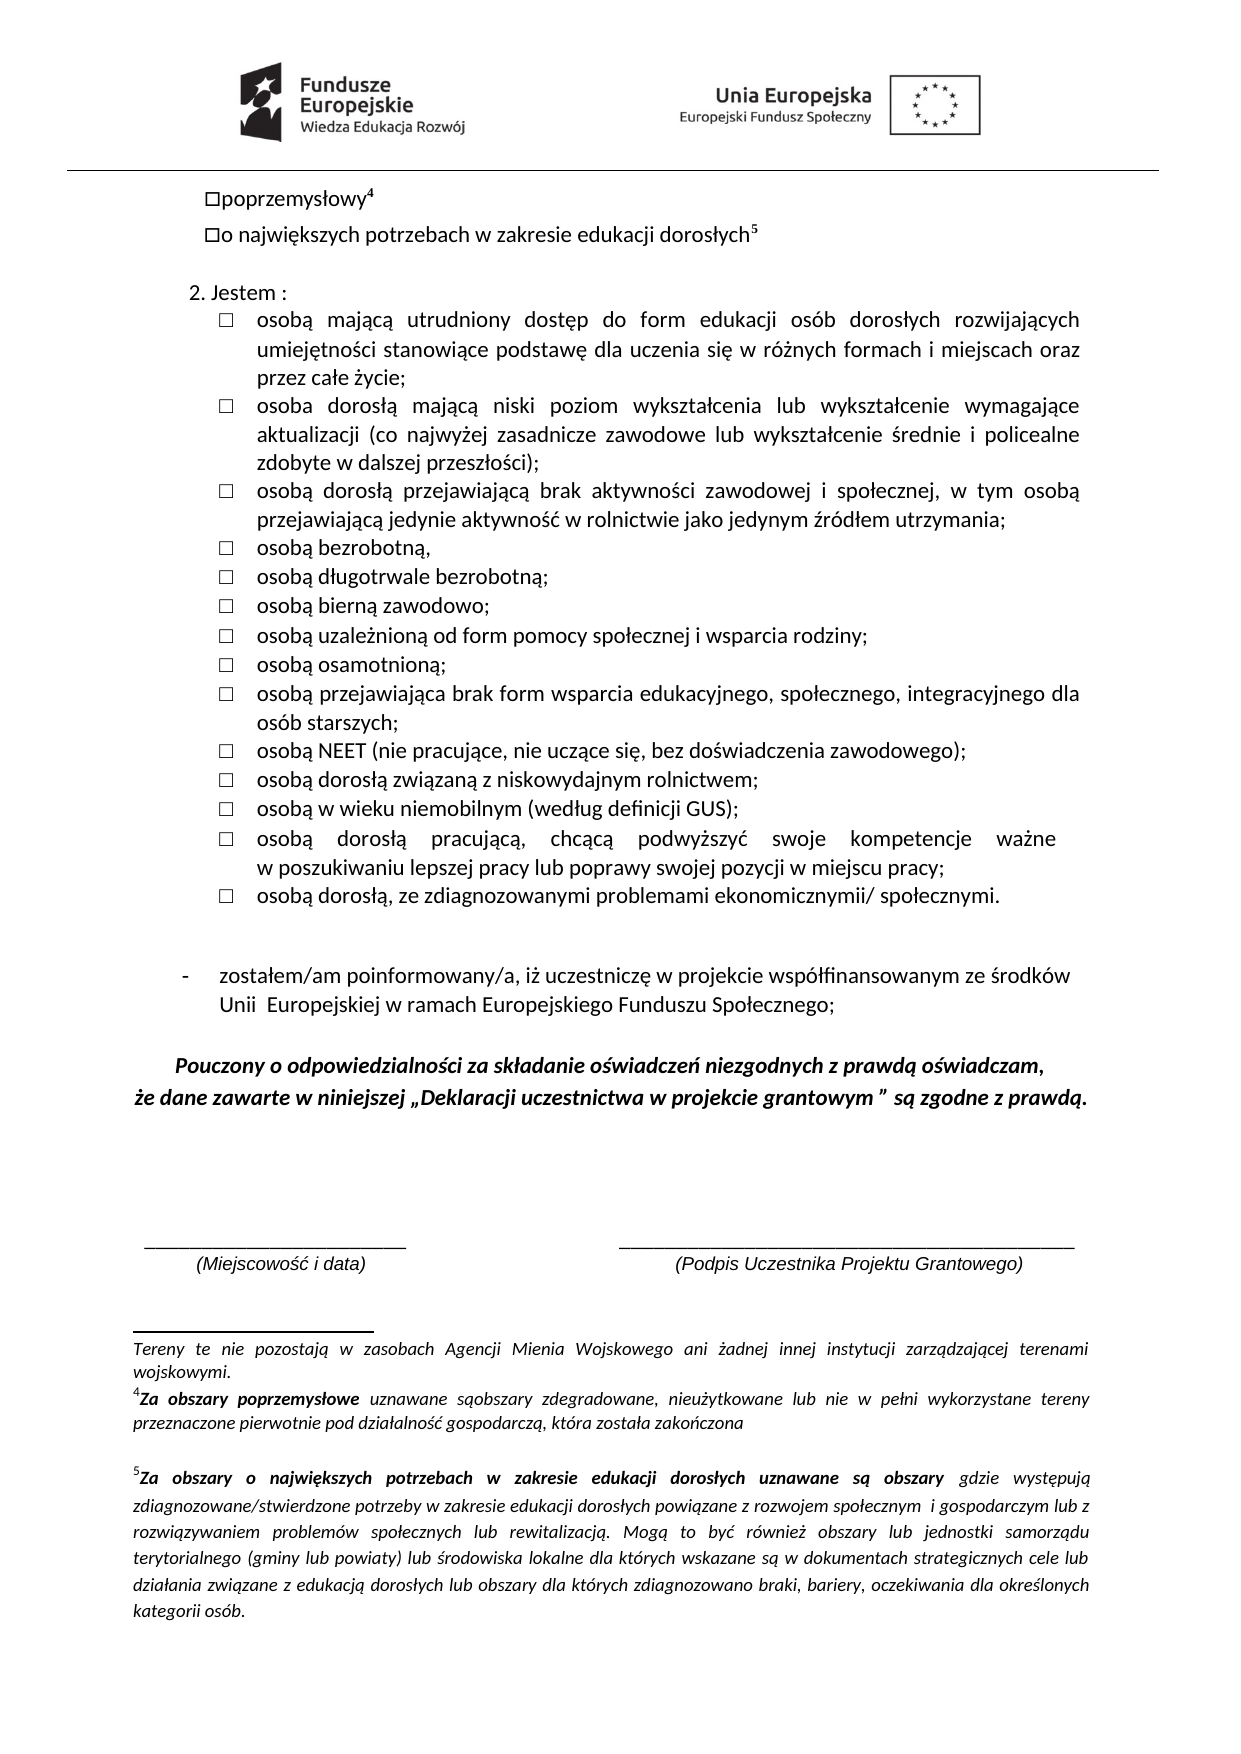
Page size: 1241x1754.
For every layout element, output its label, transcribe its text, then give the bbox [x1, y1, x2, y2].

table_header _______________________ [133, 1224, 608, 1252]
picture [221, 42, 1005, 160]
table_cell zostałem/am poinformowany/a, iż uczestniczę w projekcie współfinansowanym ze środków Unii Europejskiej w ramach Europejskiego Funduszu Społecznego; [170, 959, 1093, 1018]
table_header ________________________________________ [608, 1224, 1093, 1252]
table_cell (Podpis Uczestnika Projektu Grantowego) [608, 1252, 1093, 1274]
table_cell (Miejscowość i data) [133, 1252, 608, 1274]
table_cell spełniam kryteria kwalifikowalności uprawniające mnie do udziału w projekcie, tj. 1. Jestem osobą zamieszkującą obszar: □zdegradowany □ popegeerowski □powojskowy □poprzemysłowy □o największych potrzebach w zakresie edukacji dorosłych 2. Jestem : osobą mającą utrudniony dostęp do form edukacji osób dorosłych rozwijających umiejętności stanowiące podstawę dla uczenia się w różnych formach i miejscach oraz przez całe życie; osoba dorosłą mającą niski poziom wykształcenia lub wykształcenie wymagające aktualizacji (co najwyżej zasadnicze zawodowe lub wykształcenie średnie i policealne zdobyte w dalszej przeszłości); osobą dorosłą przejawiającą brak aktywności zawodowej i społecznej, w tym osobą przejawiającą jedynie aktywność w rolnictwie jako jedynym źródłem utrzymania; osobą bezrobotną, osobą długotrwale bezrobotną; osobą bierną zawodowo; osobą uzależnioną od form pomocy społecznej i wsparcia rodziny; osobą osamotnioną; osobą przejawiająca brak form wsparcia edukacyjnego, społecznego, integracyjnego dla osób starszych; osobą NEET (nie pracujące, nie uczące się, bez doświadczenia zawodowego); osobą dorosłą związaną z niskowydajnym rolnictwem; osobą w wieku niemobilnym (według definicji GUS); osobą dorosłą pracującą, chcącą podwyższyć swoje kompetencje ważne w poszukiwaniu lepszej pracy lub poprawy swojej pozycji w miejscu pracy; osobą dorosłą, ze zdiagnozowanymi problemami ekonomicznymii/ społecznymi. [170, 178, 1093, 959]
text Pouczony o odpowiedzialności za składanie oświadczeń niezgodnych z prawdą oświadczam, że dane zawarte w niniejszej „Deklaracji uczestnictwa w projekcie grantowym ” są zgodne z prawdą. [133, 1051, 1093, 1111]
